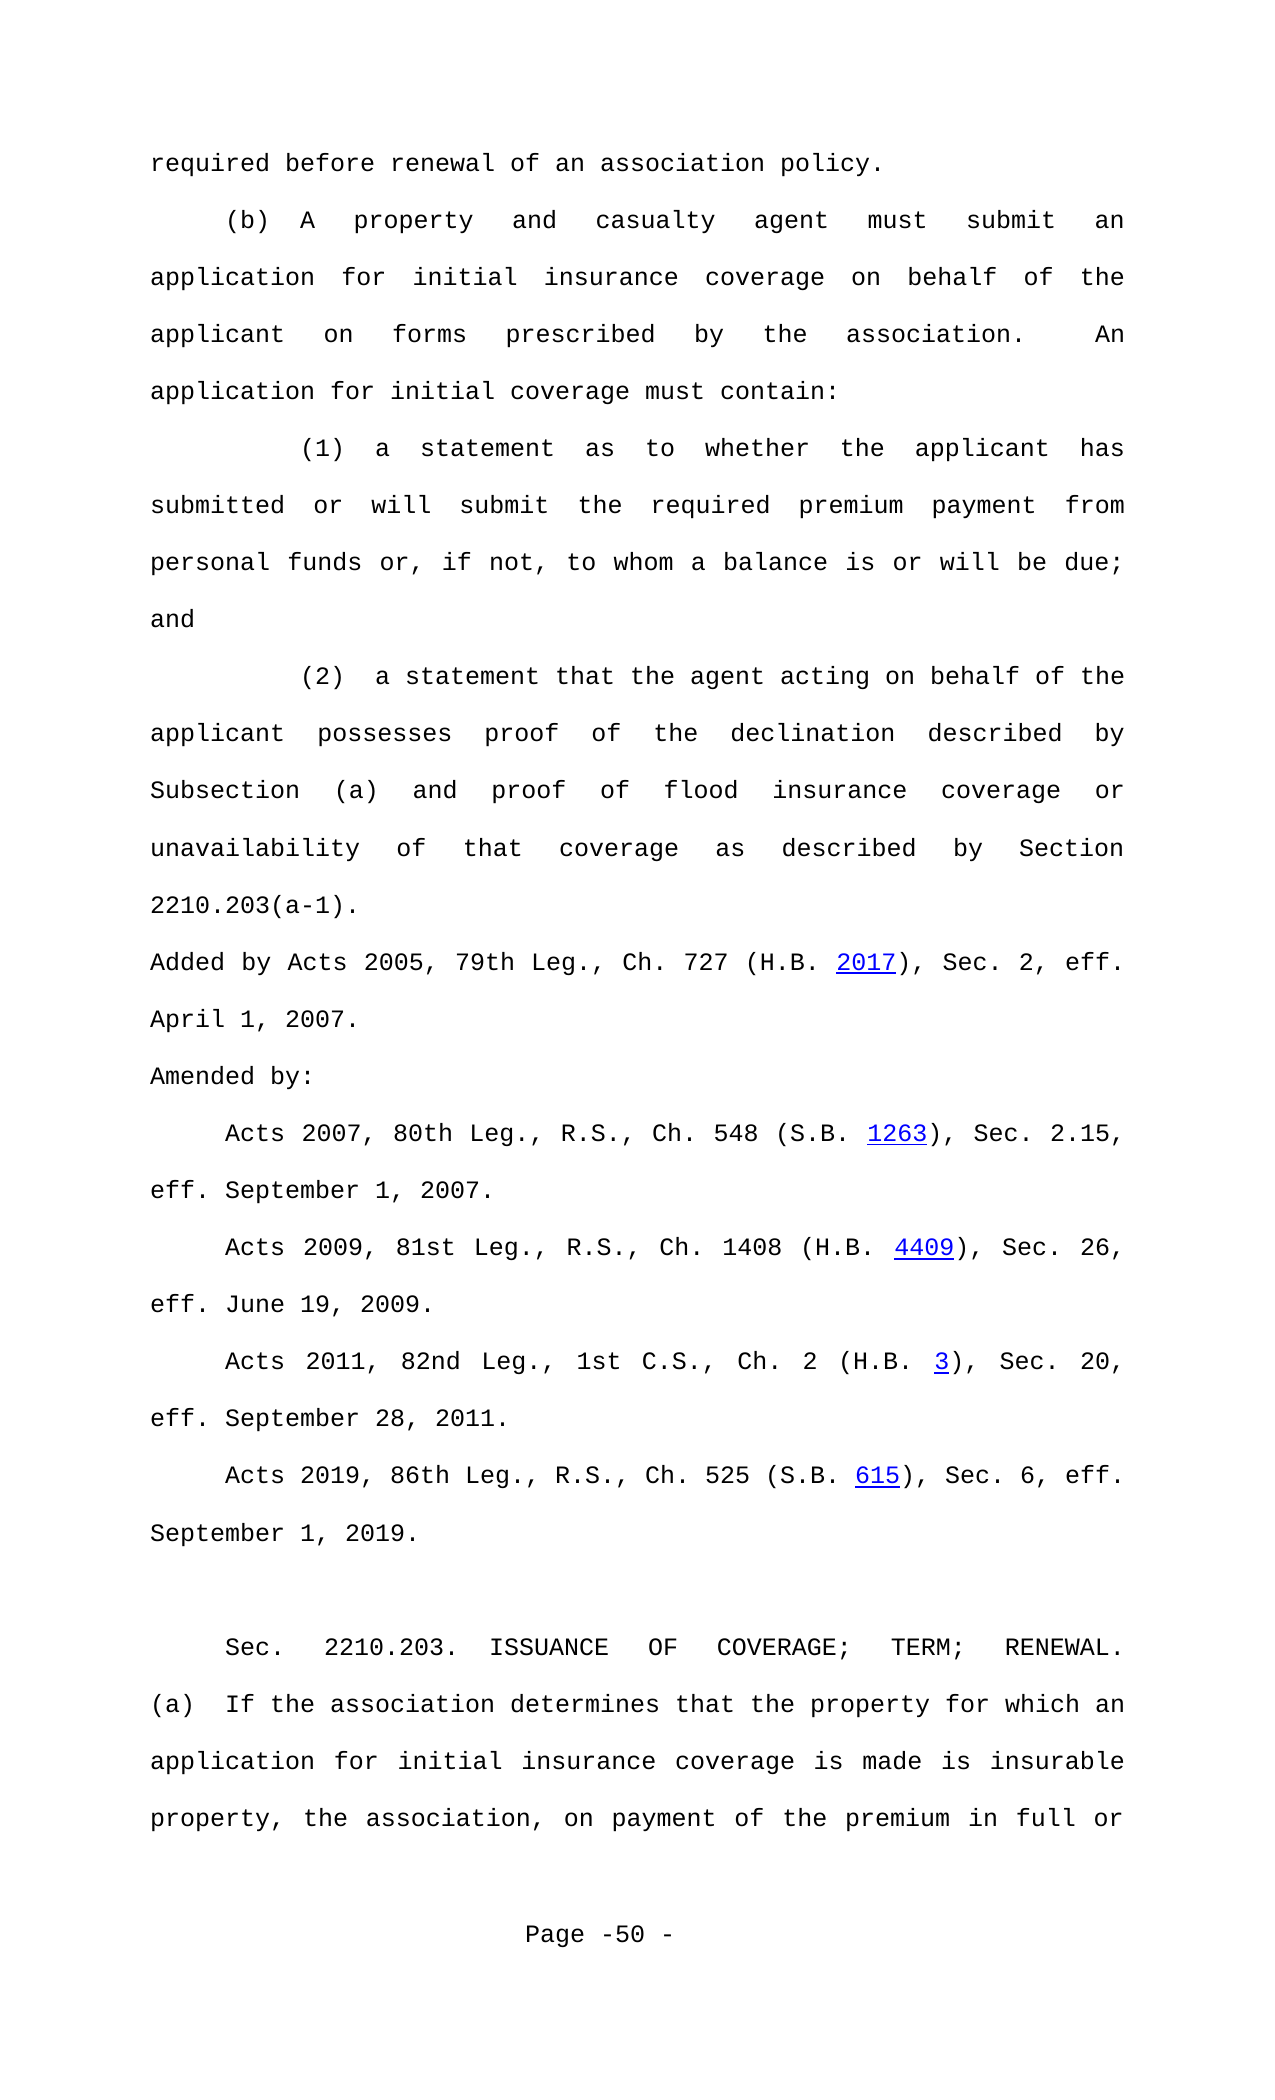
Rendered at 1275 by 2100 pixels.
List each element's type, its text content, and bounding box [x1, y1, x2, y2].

text Acts 2009, 81st Leg., R.S., Ch. 1408 (H.B. 4409), Sec. 26, eff. June 19, 2009. [150, 1234, 1125, 1320]
text (b) A property and casualty agent must submit an application for initial insurance coverage on behalf of the applicant on forms prescribed by the association. An application for initial coverage must contain: [150, 207, 1125, 407]
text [150, 150, 1125, 178]
text Acts 2019, 86th Leg., R.S., Ch. 525 (S.B. 615), Sec. 6, eff. September 1, 2019. [150, 1463, 1125, 1548]
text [150, 1634, 1125, 1834]
text Amended by: [150, 1063, 1125, 1092]
text Added by Acts 2005, 79th Leg., Ch. 727 (H.B. 2017), Sec. 2, eff. April 1, 2007. [150, 949, 1125, 1035]
text Acts 2011, 82nd Leg., 1st C.S., Ch. 2 (H.B. 3), Sec. 20, eff. September 28, 2011. [150, 1349, 1125, 1434]
text (2) a statement that the agent acting on behalf of the applicant possesses proof of the declination described by Subsection (a) and proof of flood insurance coverage or unavailability of that coverage as described by Section 2210.203(a-1). [150, 664, 1125, 921]
text Acts 2007, 80th Leg., R.S., Ch. 548 (S.B. 1263), Sec. 2.15, eff. September 1, 2007. [150, 1120, 1125, 1206]
text (1) a statement as to whether the applicant has submitted or will submit the required premium payment from personal funds or, if not, to whom a balance is or will be due; and [150, 435, 1125, 635]
